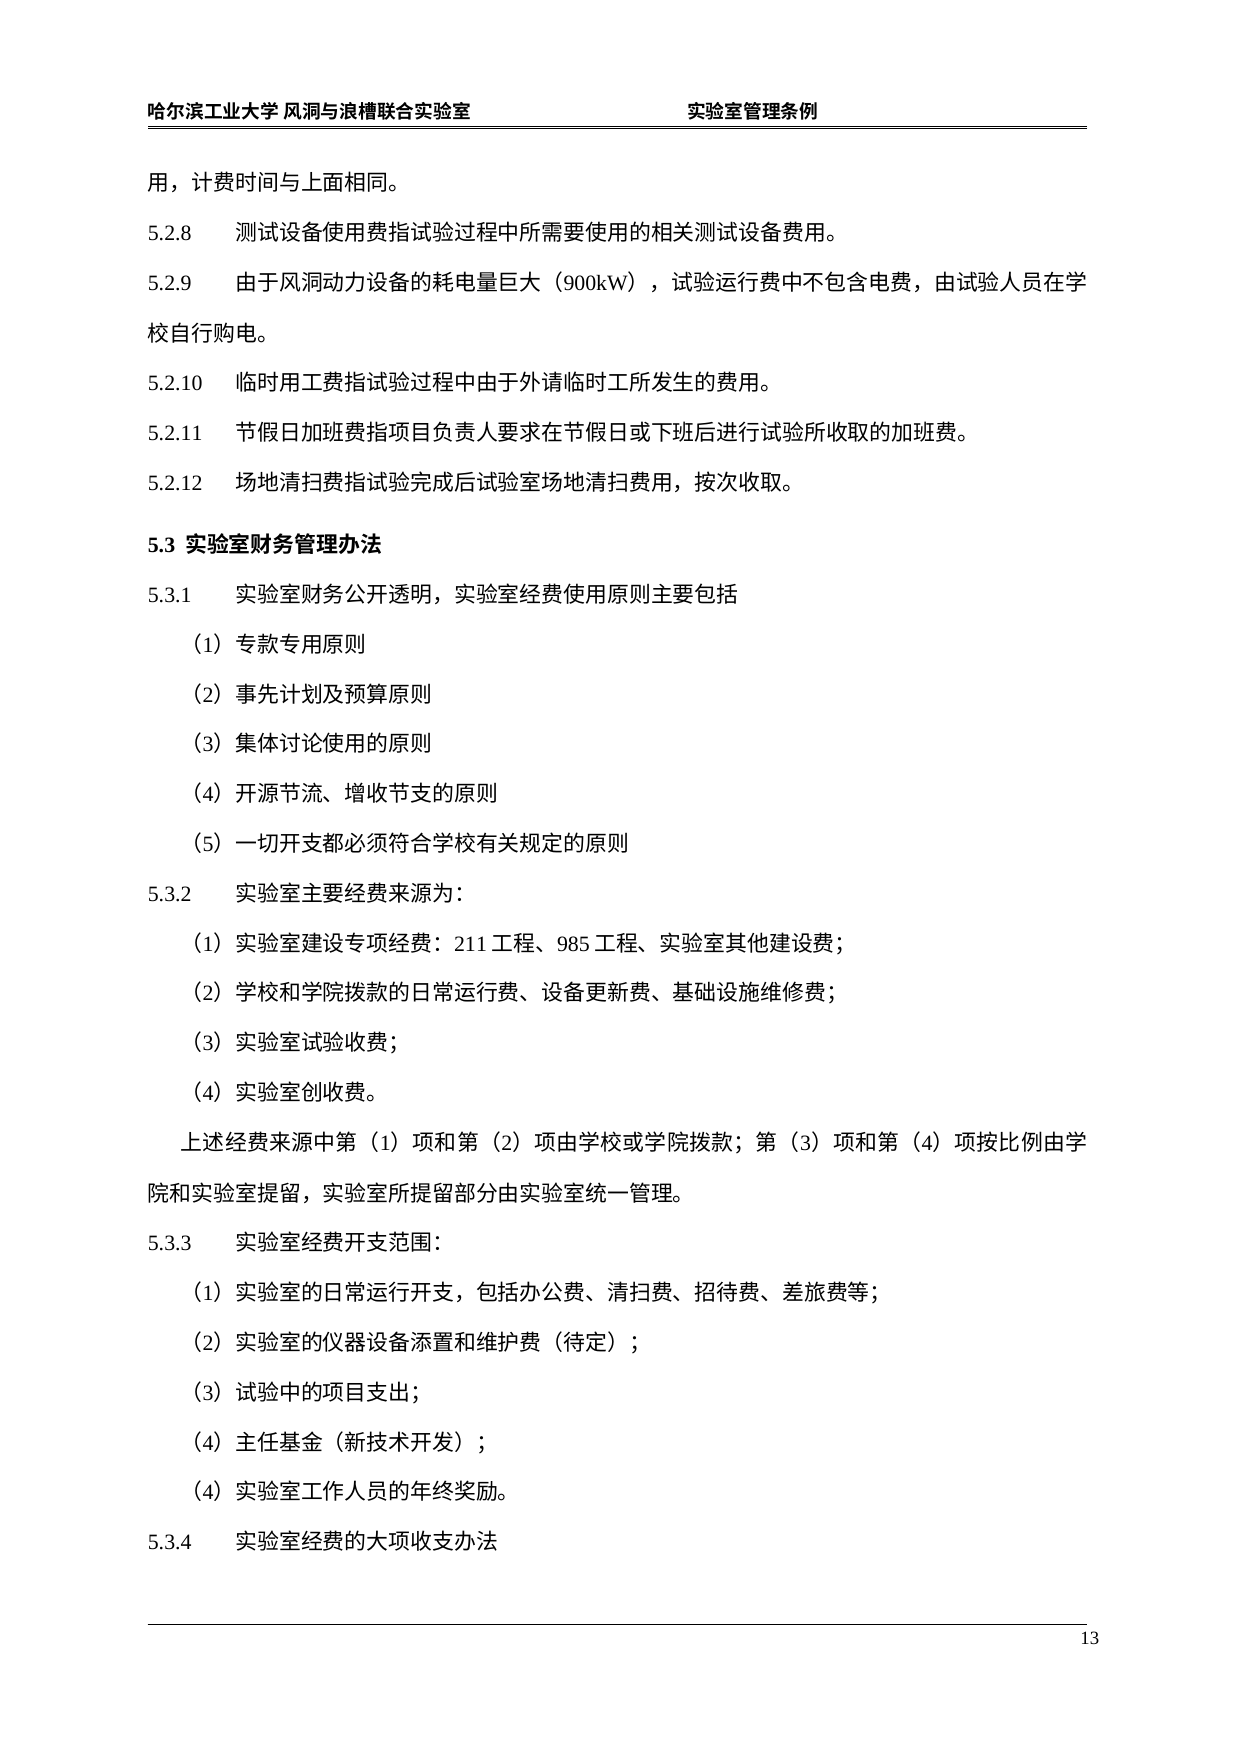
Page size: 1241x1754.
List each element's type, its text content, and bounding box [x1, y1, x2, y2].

text （2）事先计划及预算原则 [148, 675, 1087, 709]
text （4）实验室工作人员的年终奖励。 [148, 1473, 1087, 1507]
list 实验室经费开支范围： [148, 1224, 1087, 1258]
text （2）实验室的仪器设备添置和维护费（待定）； [148, 1324, 1087, 1358]
list 测试设备使用费指试验过程中所需要使用的相关测试设备费用。 [148, 214, 1087, 248]
text （3）集体讨论使用的原则 [148, 725, 1087, 759]
list 节假日加班费指项目负责人要求在节假日或下班后进行试验所收取的加班费。 [148, 414, 1087, 448]
text （4）实验室创收费。 [148, 1074, 1087, 1108]
text （4）开源节流、增收节支的原则 [148, 775, 1087, 809]
text （1）实验室建设专项经费：211工程、985工程、实验室其他建设费； [148, 924, 1087, 958]
list 实验室主要经费来源为： [148, 874, 1087, 908]
list 临时用工费指试验过程中由于外请临时工所发生的费用。 [148, 364, 1087, 398]
text 上述经费来源中第（1）项和第（2）项由学校或学院拨款；第（3）项和第（4）项按比例由学院和实验室提留，实验室所提留部分由实验室统一管理。 [148, 1123, 1087, 1208]
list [148, 164, 1087, 198]
text （4）主任基金（新技术开发）； [148, 1423, 1087, 1457]
text （1）专款专用原则 [148, 626, 1087, 659]
text （3）实验室试验收费； [148, 1024, 1087, 1058]
list 实验室经费的大项收支办法 [148, 1523, 1087, 1557]
list 实验室财务公开透明，实验室经费使用原则主要包括 [148, 576, 1087, 610]
subtitle 实验室财务管理办法 [148, 526, 1087, 560]
list 场地清扫费指试验完成后试验室场地清扫费用，按次收取。 [148, 464, 1087, 498]
text （5）一切开支都必须符合学校有关规定的原则 [148, 825, 1087, 859]
text （3）试验中的项目支出； [148, 1374, 1087, 1408]
text （2）学校和学院拨款的日常运行费、设备更新费、基础设施维修费； [148, 974, 1087, 1008]
list 由于风洞动力设备的耗电量巨大（900kW），试验运行费中不包含电费，由试验人员在学校自行购电。 [148, 263, 1087, 348]
text （1）实验室的日常运行开支，包括办公费、清扫费、招待费、差旅费等； [148, 1274, 1087, 1308]
